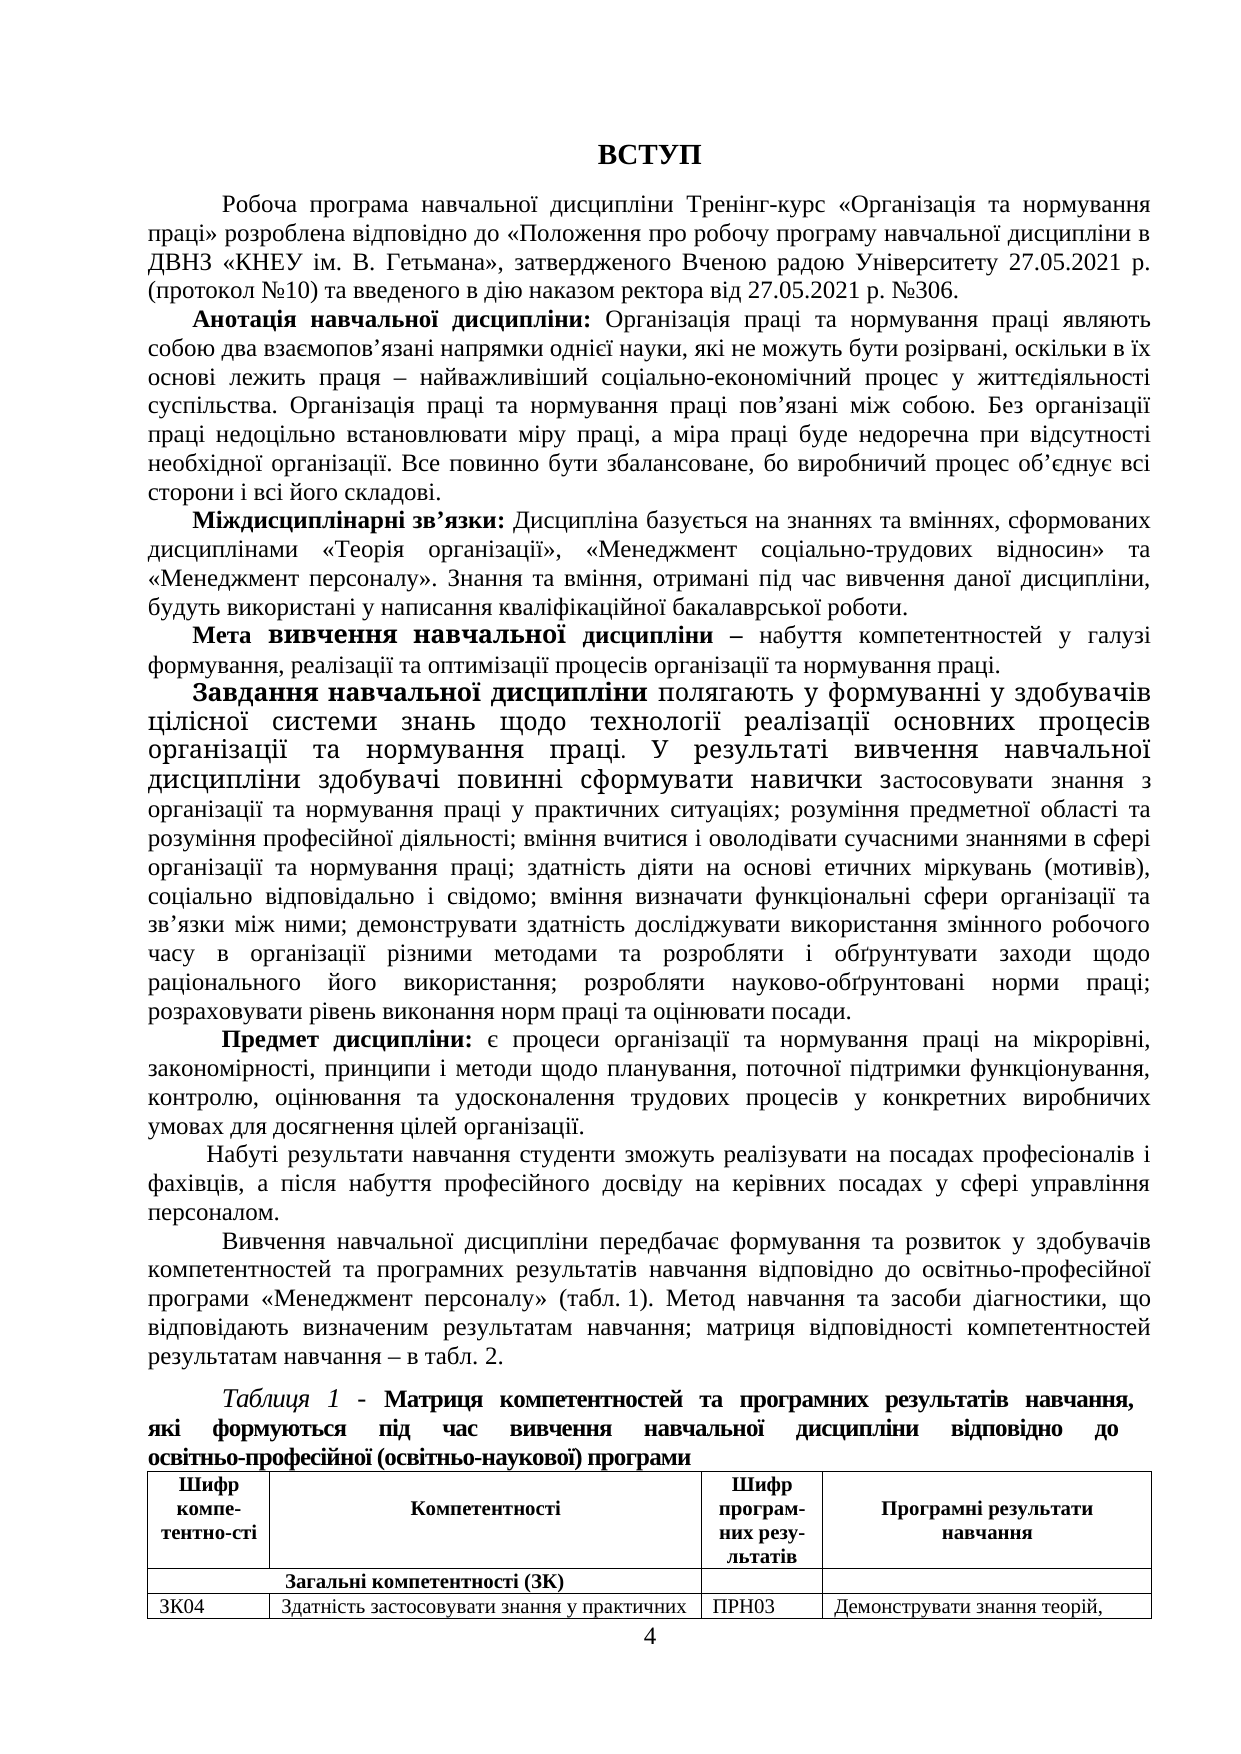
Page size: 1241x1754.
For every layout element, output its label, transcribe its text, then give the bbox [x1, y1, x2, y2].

table_header Шифр програм-них резу-льтатів [702, 1472, 822, 1568]
text Таблиця 1 - Матриця компетентностей та програмних результатів навчання, які формуються під час вивчення навчальної дисципліни відповідно до освітньо-професійної (освітньо-наукової) програми [148, 1382, 1152, 1471]
text Набуті результати навчання студенти зможуть реалізувати на посадах професіоналів і фахівців, а після набуття професійного досвіду на керівних посадах у сфері управління персоналом. [148, 1139, 1152, 1226]
text Міждисциплінарні зв’язки: Дисципліна базується на знаннях та вміннях, сформованих дисциплінами «Теорія організації», «Менеджмент соціально-трудових відносин» та «Менеджмент персоналу». Знання та вміння, отримані під час вивчення даної дисципліни, будуть використані у написання кваліфікаційної бакалаврської роботи. [148, 505, 1152, 620]
table_header Шифр компе-тентно-сті [148, 1472, 269, 1568]
table_header Компетентності [270, 1472, 701, 1568]
table_cell [823, 1569, 1151, 1593]
text Робоча програма навчальної дисципліни Тренінг-курс «Організація та нормування праці» розроблена відповідно до «Положення про робочу програму навчальної дисципліни в ДВНЗ «КНЕУ ім. В. Гетьмана», затвердженого Вченою радою Університету 27.05.2021 р. (протокол №10) та введеного в дію наказом ректора від 27.05.2021 р. №306. [148, 189, 1152, 304]
text Вивчення навчальної дисципліни передбачає формування та розвиток у здобувачів компетентностей та програмних результатів навчання відповідно до освітньо-професійної програми «Менеджмент персоналу» (табл. 1). Метод навчання та засоби діагностики, що відповідають визначеним результатам навчання; матриця відповідності компетентностей результатам навчання – в табл. 2. [148, 1226, 1152, 1369]
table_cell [823, 1594, 1151, 1618]
table_cell Загальні компетентності (ЗК) [148, 1569, 701, 1593]
text Анотація навчальної дисципліни: Організація праці та нормування праці являють собою два взаємопов’язані напрямки однієї науки, які не можуть бути розірвані, оскільки в їх основі лежить праця – найважливіший соціально-економічний процес у життєдіяльності суспільства. Організація праці та нормування праці пов’язані між собою. Без організації праці недоцільно встановлювати міру праці, а міра праці буде недоречна при відсутності необхідної організації. Все повинно бути збалансоване, бо виробничий процес об’єднує всі сторони і всі його складові. [148, 304, 1152, 505]
text Завдання навчальної дисципліни полягають у формуванні у здобувачів цілісної системи знань щодо технології реалізації основних процесів організації та нормування праці. У результаті вивчення навчальної дисципліни здобувачі повинні сформувати навички застосовувати знання з організації та нормування праці у практичних ситуаціях; розуміння предметної області та розуміння професійної діяльності; вміння вчитися і оволодівати сучасними знаннями в сфері організації та нормування праці; здатність діяти на основі етичних міркувань (мотивів), соціально відповідально і свідомо; вміння визначати функціональні сфери організації та зв’язки між ними; демонструвати здатність досліджувати використання змінного робочого часу в організації різними методами та розробляти і обґрунтувати заходи щодо раціонального його використання; розробляти науково-обґрунтовані норми праці; розраховувати рівень виконання норм праці та оцінювати посади. [148, 679, 1152, 1024]
subtitle Вступ [148, 137, 1152, 170]
table_cell ПРН03 [702, 1594, 822, 1618]
table_cell ЗК04 [148, 1594, 269, 1618]
text Предмет дисципліни: є процеси організації та нормування праці на мікрорівні, закономірності, принципи і методи щодо планування, поточної підтримки функціонування, контролю, оцінювання та удосконалення трудових процесів у конкретних виробничих умовах для досягнення цілей організації. [148, 1024, 1152, 1139]
table_cell [702, 1569, 822, 1593]
text Мета вивчення навчальної дисципліни – набуття компетентностей у галузі формування, реалізації та оптимізації процесів організації та нормування праці. [148, 620, 1152, 679]
table_header Програмні результати навчання [823, 1472, 1151, 1568]
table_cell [270, 1594, 701, 1618]
